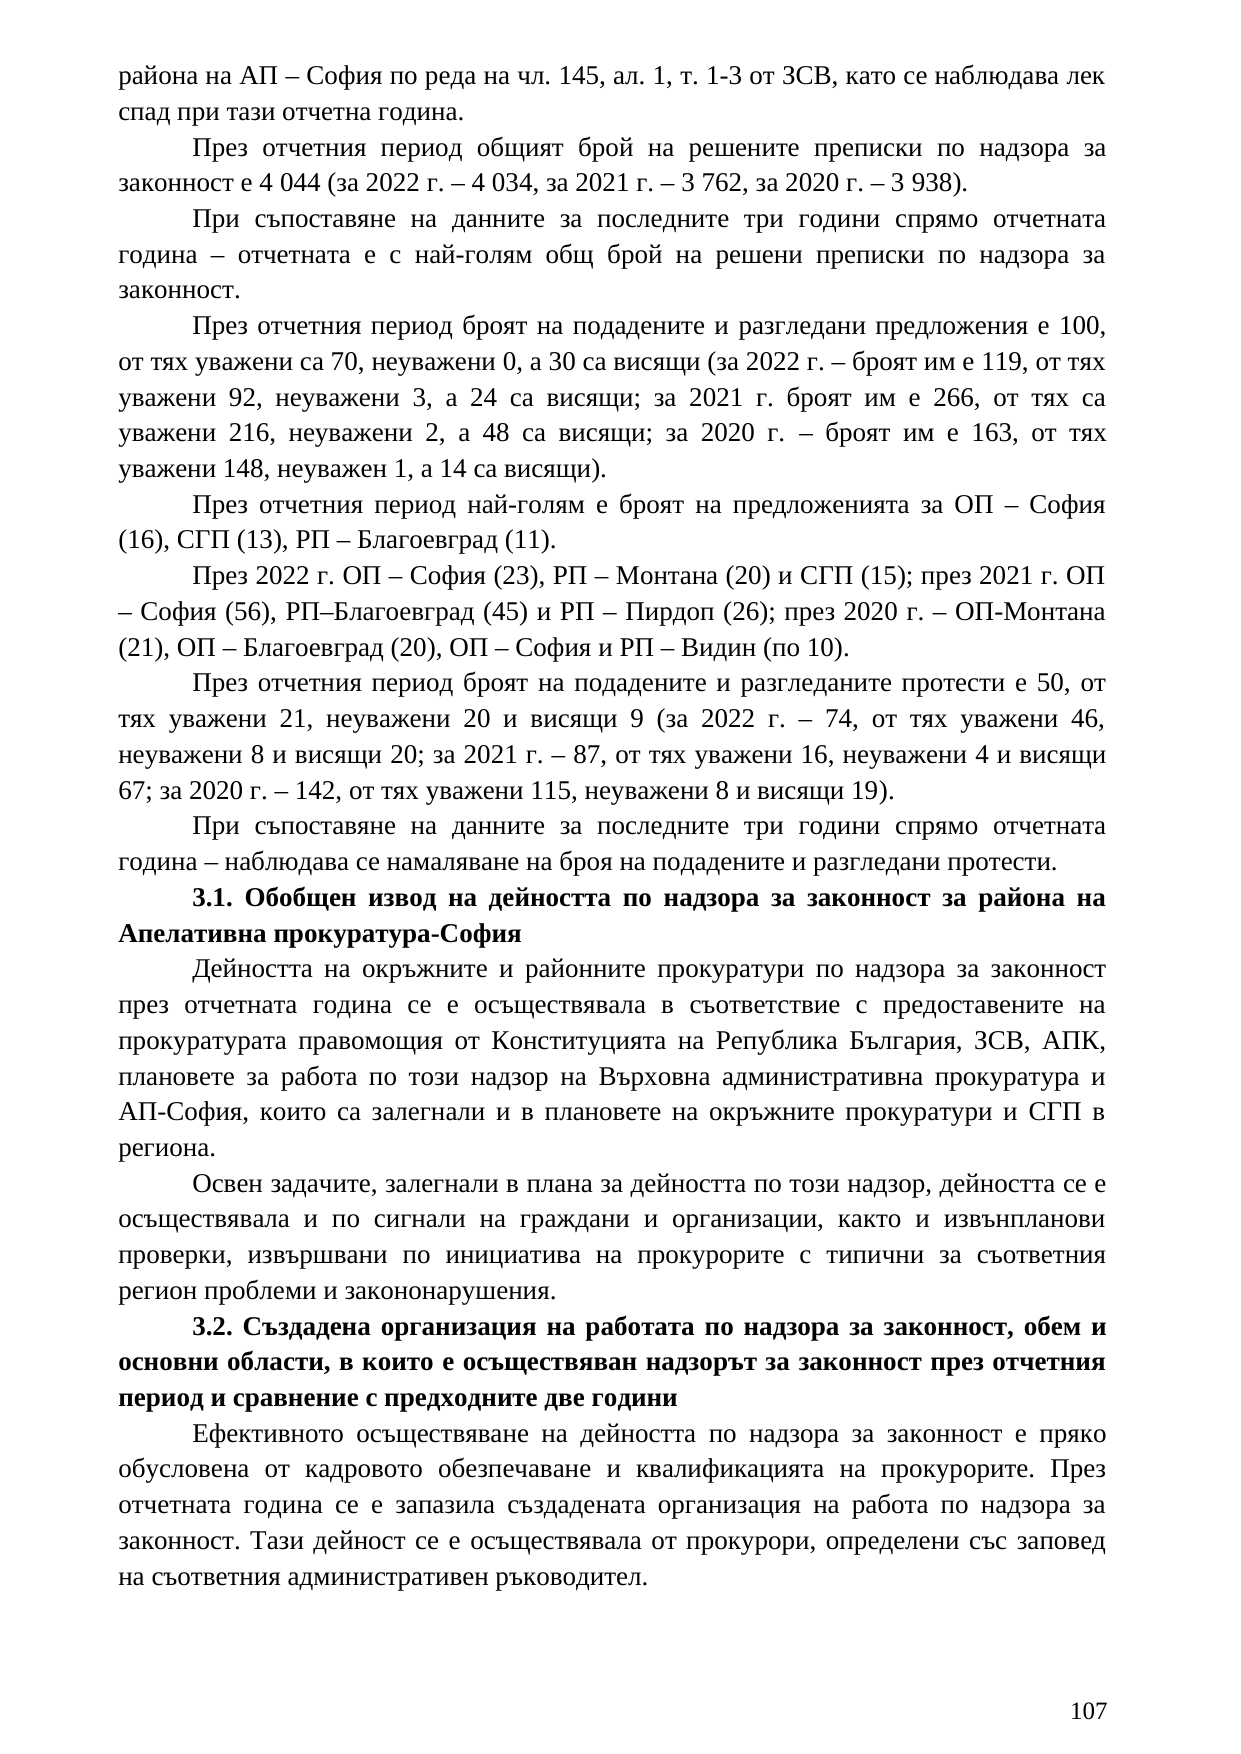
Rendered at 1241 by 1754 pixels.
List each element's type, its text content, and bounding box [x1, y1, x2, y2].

text При съпоставяне на данните за последните три години спрямо отчетната година – наблюдава се намаляване на броя на подадените и разгледани протести. [118, 809, 1107, 876]
text Ефективното осъществяване на дейността по надзора за законност е пряко обусловена от кадровото обезпечаване и квалификацията на прокурорите. През отчетната година се е запазила създадената организация на работа по надзора за законност. Тази дейност се е осъществявала от прокурори, определени със заповед на съответния административен ръководител. [118, 1417, 1107, 1591]
text 3.2. Създадена организация на работата по надзора за законност, обем и основни области, в които е осъществяван надзорът за законност през отчетния период и сравнение с предходните две години [118, 1310, 1107, 1412]
text Освен задачите, залегнали в плана за дейността по този надзор, дейността се е осъществявала и по сигнали на граждани и организации, както и извънпланови проверки, извършвани по инициатива на прокурорите с типични за съответния регион проблеми и закононарушения. [118, 1167, 1107, 1305]
text При съпоставяне на данните за последните три години спрямо отчетната година – отчетната е с най-голям общ брой на решени преписки по надзора за законност. [118, 202, 1107, 305]
text През отчетния период общият брой на решените преписки по надзора за законност е 4 044 (за 2022 г. – 4 034, за 2021 г. – 3 762, за 2020 г. – 3 938). [118, 131, 1107, 197]
text През отчетния период броят на подадените и разгледаните протести е 50, от тях уважени 21, неуважени 20 и висящи 9 (за 2022 г. – 74, от тях уважени 46, неуважени 8 и висящи 20; за 2021 г. – 87, от тях уважени 16, неуважени 4 и висящи 67; за 2020 г. – 142, от тях уважени 115, неуважени 8 и висящи 19). [118, 667, 1107, 805]
text През отчетния период броят на подадените и разгледани предложения е 100, от тях уважени са 70, неуважени 0, а 30 са висящи (за 2022 г. – броят им е 119, от тях уважени 92, неуважени 3, а 24 са висящи; за 2021 г. броят им е 266, от тях са уважени 216, неуважени 2, а 48 са висящи; за 2020 г. – броят им е 163, от тях уважени 148, неуважен 1, а 14 са висящи). [118, 309, 1107, 483]
text През отчетния период най-голям е броят на предложенията за ОП – София (16), СГП (13), РП – Благоевград (11). [118, 488, 1107, 555]
text През 2022 г. ОП – София (23), РП – Монтана (20) и СГП (15); през 2021 г. ОП – София (56), РП–Благоевград (45) и РП – Пирдоп (26); през 2020 г. – ОП-Монтана (21), ОП – Благоевград (20), ОП – София и РП – Видин (по 10). [118, 559, 1107, 662]
text Дейността на окръжните и районните прокуратури по надзора за законност през отчетната година се е осъществявала в съответствие с предоставените на прокуратурата правомощия от Конституцията на Република България, ЗСВ, АПК, плановете за работа по този надзор на Върховна административна прокуратура и АП-София, които са залегнали и в плановете на окръжните прокуратури и СГП в региона. [118, 952, 1107, 1162]
text 3.1. Обобщен извод на дейността по надзора за законност за района на Апелативна прокуратура-София [118, 881, 1107, 948]
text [118, 59, 1107, 126]
